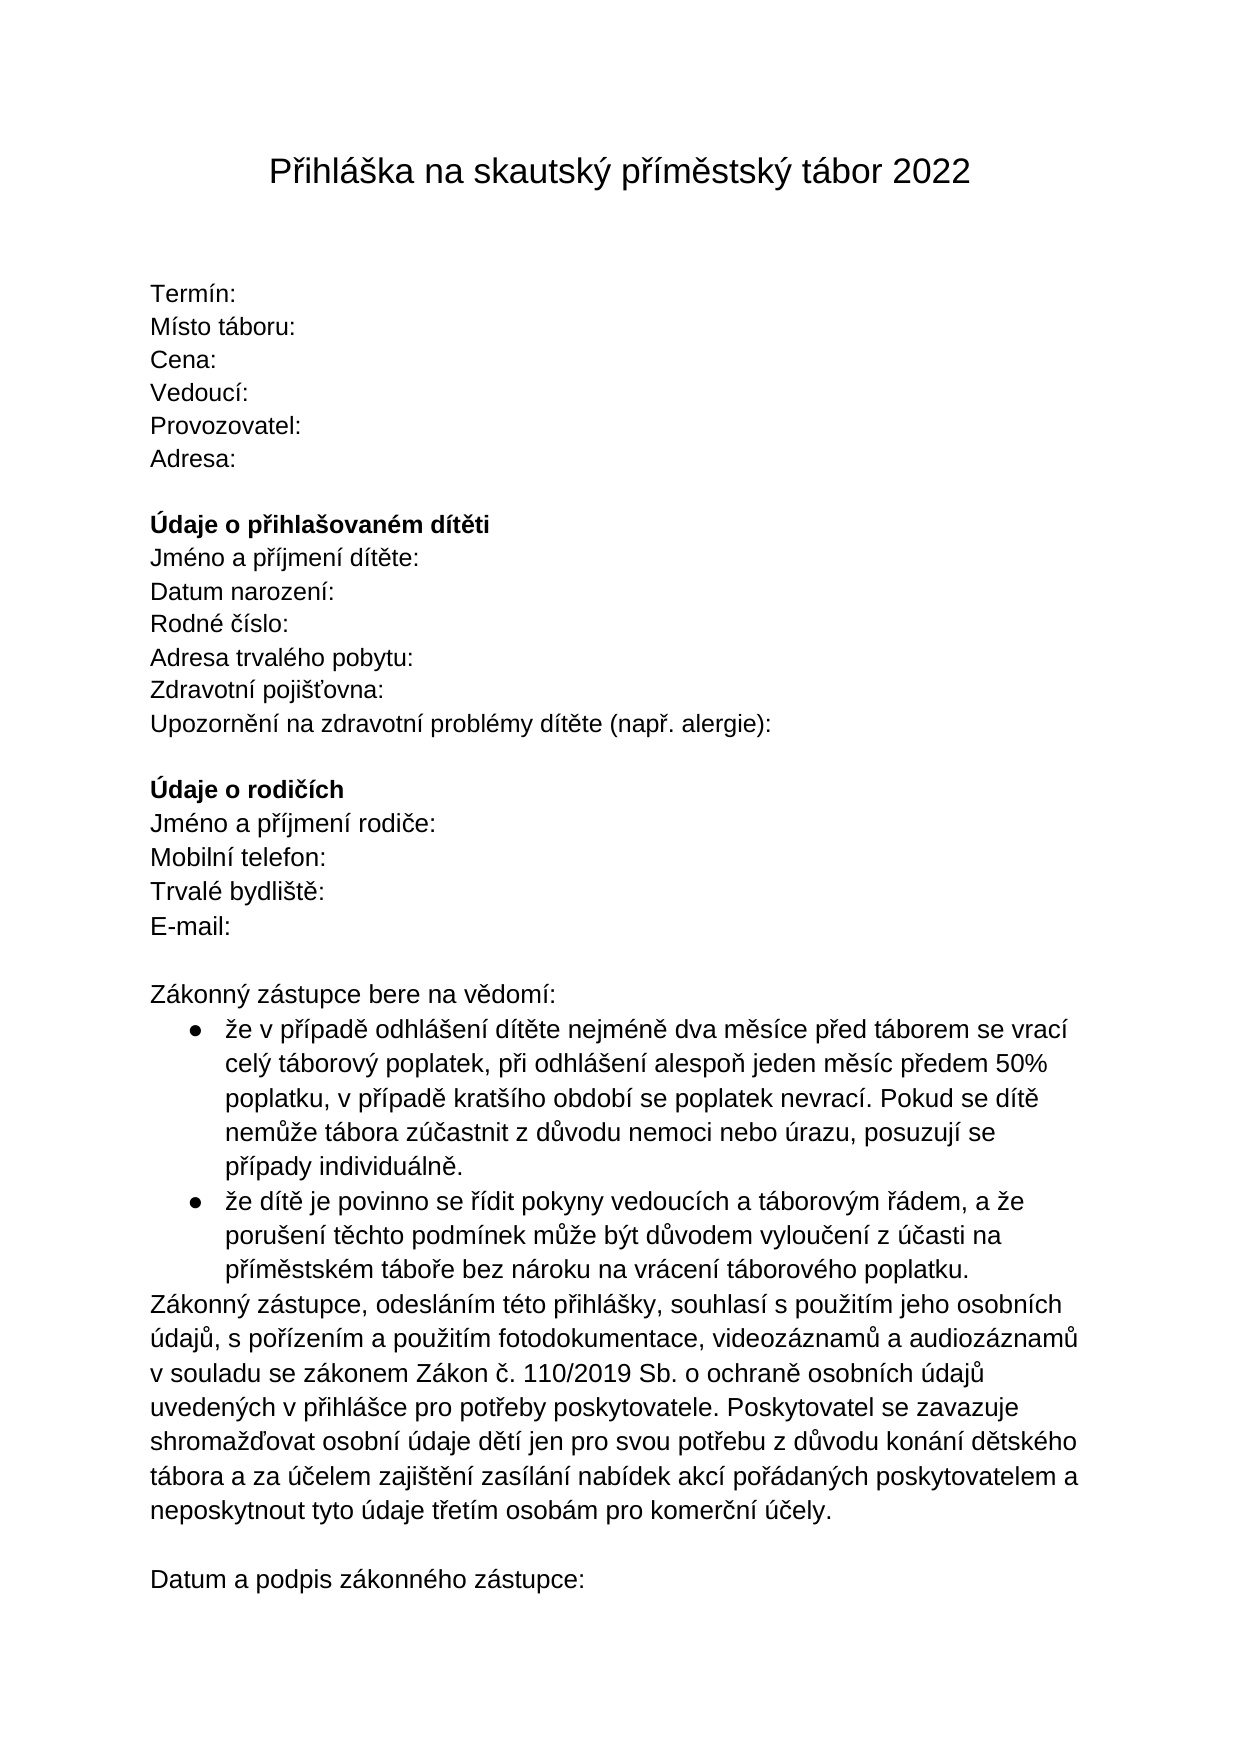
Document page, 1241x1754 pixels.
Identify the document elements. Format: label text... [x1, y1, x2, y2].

text Datum narození: [150, 576, 1090, 605]
list že v případě odhlášení dítěte nejméně dva měsíce před táborem se vrací celý táborový poplatek, při odhlášení alespoň jeden měsíc předem 50% poplatku, v případě kratšího období se poplatek nevrací. Pokud se dítě nemůže tábora zúčastnit z důvodu nemoci nebo úrazu, posuzují se případy individuálně. [187, 1014, 1090, 1181]
text Mobilní telefon: [150, 842, 1090, 872]
text Přihláška na skautský příměstský tábor 2022 [150, 150, 1090, 191]
text Zákonný zástupce bere na vědomí: [150, 979, 1090, 1009]
text Jméno a příjmení rodiče: [150, 808, 1090, 837]
text Adresa: [150, 444, 1090, 473]
text Trvalé bydliště: [150, 876, 1090, 906]
text Provozovatel: [150, 411, 1090, 440]
text E-mail: [150, 911, 1090, 941]
text Jméno a příjmení dítěte: [150, 543, 1090, 572]
text Údaje o rodičích [150, 774, 1090, 803]
text Upozornění na zdravotní problémy dítěte (např. alergie): [150, 708, 1090, 737]
text Vedoucí: [150, 378, 1090, 407]
text Zdravotní pojišťovna: [150, 676, 1090, 704]
text Cena: [150, 345, 1090, 374]
list že dítě je povinno se řídit pokyny vedoucích a táborovým řádem, a že porušení těchto podmínek může být důvodem vyloučení z účasti na příměstském táboře bez nároku na vrácení táborového poplatku. [187, 1186, 1090, 1284]
text Zákonný zástupce, odesláním této přihlášky, souhlasí s použitím jeho osobních údajů, s pořízením a použitím fotodokumentace, videozáznamů a audiozáznamů v souladu se zákonem Zákon č. 110/2019 Sb. o ochraně osobních údajů uvedených v přihlášce pro potřeby poskytovatele. Poskytovatel se zavazuje shromažďovat osobní údaje dětí jen pro svou potřebu z důvodu konání dětského tábora a za účelem zajištění zasílání nabídek akcí pořádaných poskytovatelem a neposkytnout tyto údaje třetím osobám pro komerční účely. [150, 1289, 1090, 1525]
text Termín: [150, 279, 1090, 308]
text Místo táboru: [150, 312, 1090, 341]
text Údaje o přihlašovaném dítěti [150, 510, 1090, 539]
text Datum a podpis zákonného zástupce: [150, 1564, 1090, 1594]
text Rodné číslo: [150, 609, 1090, 638]
text Adresa trvalého pobytu: [150, 642, 1090, 671]
